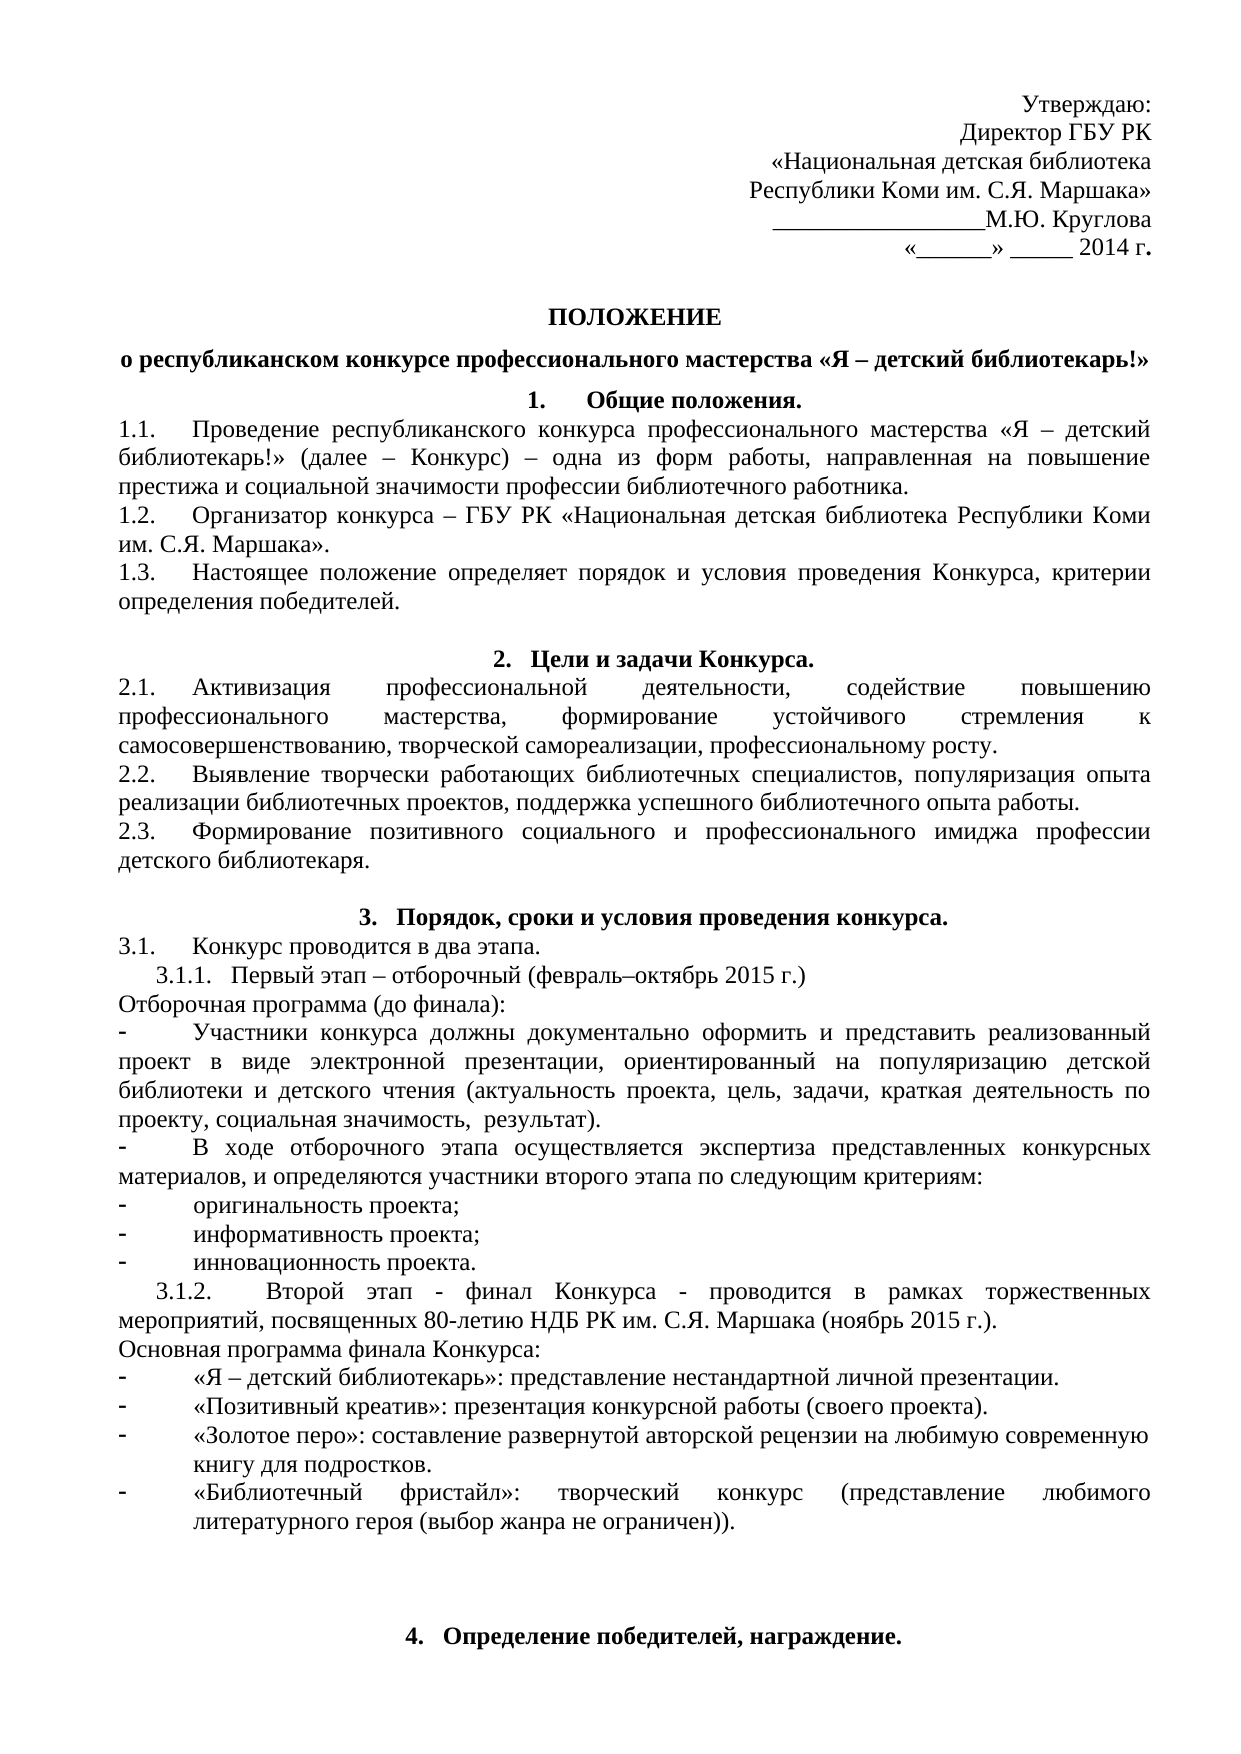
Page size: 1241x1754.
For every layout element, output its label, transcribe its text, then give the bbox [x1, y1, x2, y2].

text Утверждаю: [118, 89, 1152, 117]
list «Я – детский библиотекарь»: представление нестандартной личной презентации. [118, 1362, 1152, 1391]
text Республики Коми им. С.Я. Маршака» [118, 175, 1152, 204]
list Формирование позитивного социального и профессионального имиджа профессии детского библиотекаря. [118, 816, 1152, 874]
list «Библиотечный фристайл»: творческий конкурс (представление любимого литературного героя (выбор жанра не ограничен)). [118, 1477, 1152, 1535]
list Проведение республиканского конкурса профессионального мастерства «Я – детский библиотекарь!» (далее – Конкурс) – одна из форм работы, направленная на повышение престижа и социальной значимости профессии библиотечного работника. [118, 414, 1152, 500]
list оригинальность проекта; [118, 1190, 1152, 1219]
text «Национальная детская библиотека [118, 146, 1152, 175]
list Второй этап - финал Конкурса - проводится в рамках торжественных мероприятий, посвященных 80-летию НДБ РК им. С.Я. Маршака (ноябрь 2015 г.). [118, 1276, 1152, 1334]
list Организатор конкурса – ГБУ РК «Национальная детская библиотека Республики Коми им. С.Я. Маршака». [118, 500, 1152, 557]
list Определение победителей, награждение. [156, 1621, 1152, 1650]
list Порядок, сроки и условия проведения конкурса. [156, 902, 1152, 931]
list информативность проекта; [118, 1219, 1152, 1247]
list Общие положения. [118, 385, 1152, 414]
list Настоящее положение определяет порядок и условия проведения Конкурса, критерии определения победителей. [118, 557, 1152, 615]
text «______» _____ 2014 г. [118, 232, 1152, 261]
list Выявление творчески работающих библиотечных специалистов, популяризация опыта реализации библиотечных проектов, поддержка успешного библиотечного опыта работы. [118, 759, 1152, 816]
list Конкурс проводится в два этапа. [118, 931, 1152, 960]
list Первый этап – отборочный (февраль–октябрь 2015 г.) [156, 960, 1152, 989]
list Цели и задачи Конкурса. [156, 644, 1152, 672]
list «Позитивный креатив»: презентация конкурсной работы (своего проекта). [118, 1391, 1152, 1420]
list Участники конкурса должны документально оформить и представить реализованный проект в виде электронной презентации, ориентированный на популяризацию детской библиотеки и детского чтения (актуальность проекта, цель, задачи, краткая деятельность по проекту, социальная значимость, результат). [118, 1017, 1152, 1132]
list инновационность проекта. [118, 1247, 1152, 1276]
text Основная программа финала Конкурса: [118, 1334, 1152, 1362]
list Активизация профессиональной деятельности, содействие повышению профессионального мастерства, формирование устойчивого стремления к самосовершенствованию, творческой самореализации, профессиональному росту. [118, 672, 1152, 759]
text ПОЛОЖЕНИЕ [118, 302, 1152, 331]
text о республиканском конкурсе профессионального мастерства «Я – детский библиотекарь!» [118, 344, 1152, 372]
text Директор ГБУ РК [118, 117, 1152, 146]
list В ходе отборочного этапа осуществляется экспертиза представленных конкурсных материалов, и определяются участники второго этапа по следующим критериям: [118, 1132, 1152, 1190]
list «Золотое перо»: составление развернутой авторской рецензии на любимую современную книгу для подростков. [118, 1420, 1152, 1477]
text Отборочная программа (до финала): [118, 989, 1152, 1017]
text _________________М.Ю. Круглова [118, 204, 1152, 232]
